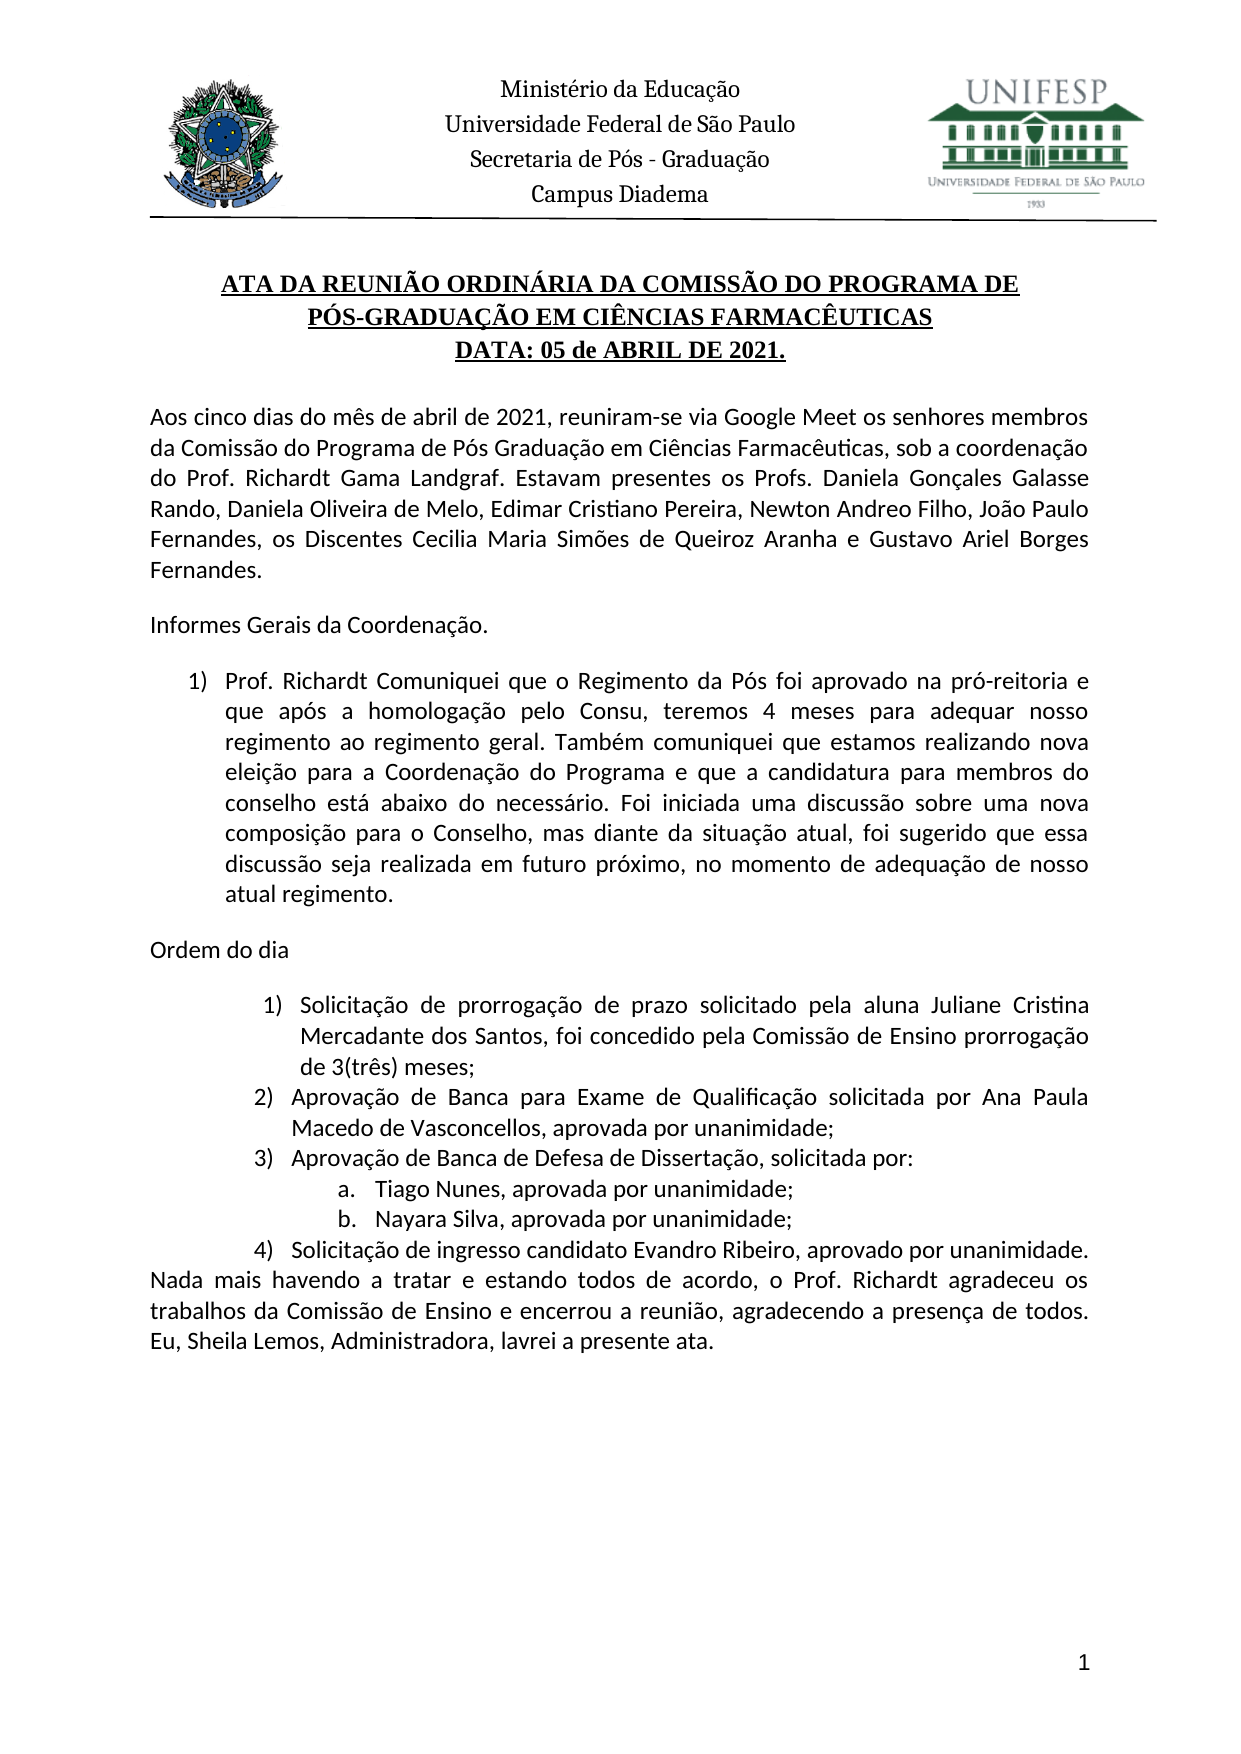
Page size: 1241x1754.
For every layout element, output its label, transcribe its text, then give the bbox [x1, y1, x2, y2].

list Solicitação de prorrogação de prazo solicitado pela aluna Juliane Cristina Mercadante dos Santos, foi concedido pela Comissão de Ensino prorrogação de 3(três) meses; [262, 990, 1090, 1081]
picture [159, 75, 290, 213]
text Nada mais havendo a tratar e estando todos de acordo, o Prof. Richardt agradeceu os trabalhos da Comissão de Ensino e encerrou a reunião, agradecendo a presença de todos. Eu, Sheila Lemos, Administradora, lavrei a presente ata. [150, 1264, 1090, 1356]
text Ordem do dia [150, 934, 1090, 965]
text ATA DA REUNIÃO ORDINÁRIA DA COMISSÃO DO PROGRAMA DE [150, 269, 1090, 298]
list Aprovação de Banca de Defesa de Dissertação, solicitada por: [253, 1142, 1090, 1173]
list Aprovação de Banca para Exame de Qualificação solicitada por Ana Paula Macedo de Vasconcellos, aprovada por unanimidade; [253, 1081, 1090, 1142]
text PÓS-GRADUAÇÃO EM CIÊNCIAS FARMACÊUTICAS DATA: 05 de ABRIL DE 2021. [150, 302, 1090, 364]
text Aos cinco dias do mês de abril de 2021, reuniram-se via Google Meet os senhores membros da Comissão do Programa de Pós Graduação em Ciências Farmacêuticas, sob a coordenação do Prof. Richardt Gama Landgraf. Estavam presentes os Profs. Daniela Gonçales Galasse Rando, Daniela Oliveira de Melo, Edimar Cristiano Pereira, Newton Andreo Filho, João Paulo Fernandes, os Discentes Cecilia Maria Simões de Queiroz Aranha e Gustavo Ariel Borges Fernandes. [150, 401, 1090, 584]
text Informes Gerais da Coordenação. [150, 609, 1090, 640]
list Solicitação de ingresso candidato Evandro Ribeiro, aprovado por unanimidade. [253, 1234, 1090, 1264]
list Nayara Silva, aprovada por unanimidade; [337, 1203, 1090, 1234]
list Tiago Nunes, aprovada por unanimidade; [337, 1173, 1090, 1203]
picture [917, 72, 1156, 214]
list Prof. Richardt Comuniquei que o Regimento da Pós foi aprovado na pró-reitoria e que após a homologação pelo Consu, teremos 4 meses para adequar nosso regimento ao regimento geral. Também comuniquei que estamos realizando nova eleição para a Coordenação do Programa e que a candidatura para membros do conselho está abaixo do necessário. Foi iniciada uma discussão sobre uma nova composição para o Conselho, mas diante da situação atual, foi sugerido que essa discussão seja realizada em futuro próximo, no momento de adequação de nosso atual regimento. [187, 665, 1090, 909]
